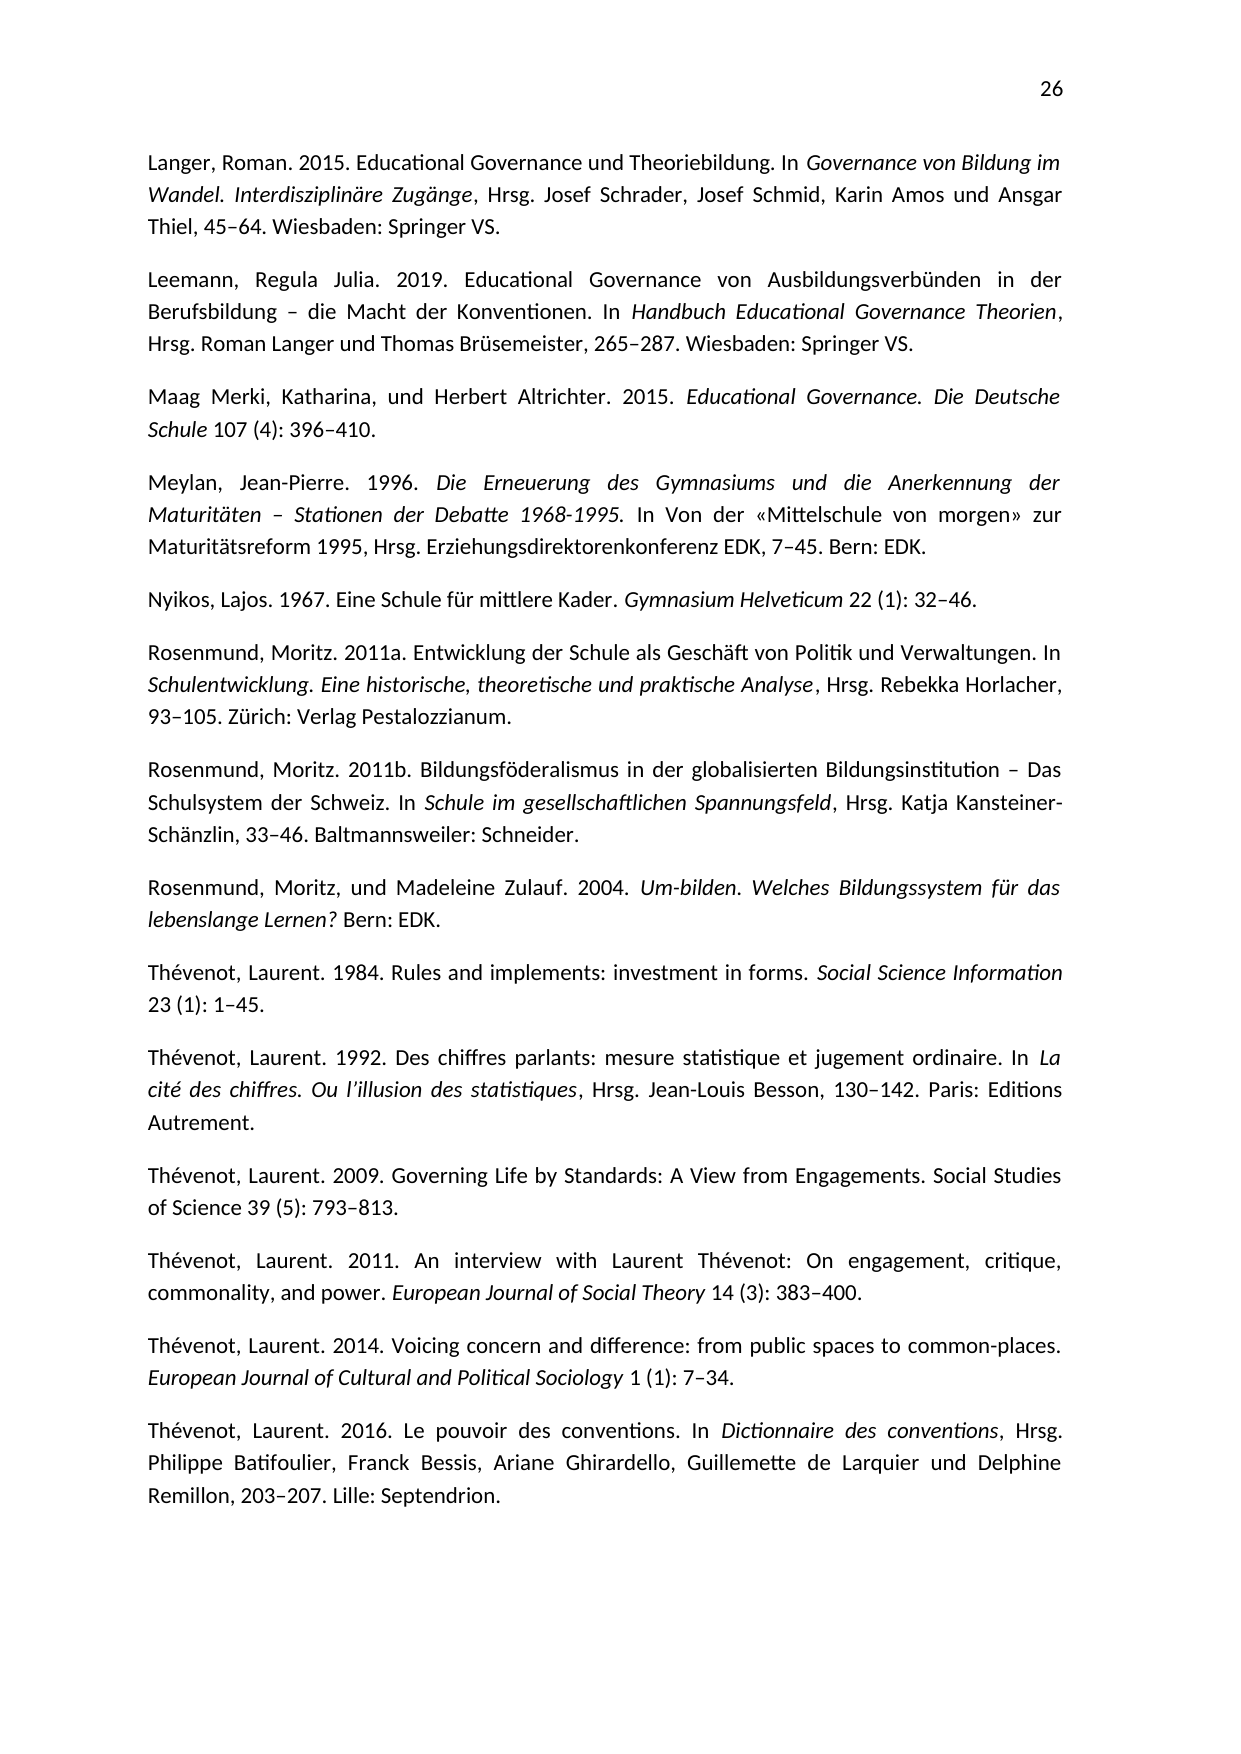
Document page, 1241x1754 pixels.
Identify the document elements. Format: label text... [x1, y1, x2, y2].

text Langer, Roman. 2015. Educational Governance und Theoriebildung. In Governance von Bildung im Wandel. Interdisziplinäre Zugänge, Hrsg. Josef Schrader, Josef Schmid, Karin Amos und Ansgar Thiel, 45–64. Wiesbaden: Springer VS. [148, 148, 1063, 240]
text Rosenmund, Moritz, und Madeleine Zulauf. 2004. Um-bilden. Welches Bildungssystem für das lebenslange Lernen? Bern: EDK. [148, 873, 1063, 933]
text Leemann, Regula Julia. 2019. Educational Governance von Ausbildungsverbünden in der Berufsbildung – die Macht der Konventionen. In Handbuch Educational Governance Theorien, Hrsg. Roman Langer und Thomas Brüsemeister, 265–287. Wiesbaden: Springer VS. [148, 265, 1063, 357]
text Thévenot, Laurent. 1992. Des chiffres parlants: mesure statistique et jugement ordinaire. In La cité des chiffres. Ou l’illusion des statistiques, Hrsg. Jean-Louis Besson, 130–142. Paris: Editions Autrement. [148, 1043, 1063, 1136]
text Meylan, Jean-Pierre. 1996. Die Erneuerung des Gymnasiums und die Anerkennung der Maturitäten – Stationen der Debatte 1968-1995. In Von der «Mittelschule von morgen» zur Maturitätsreform 1995, Hrsg. Erziehungsdirektorenkonferenz EDK, 7–45. Bern: EDK. [148, 468, 1063, 560]
text Maag Merki, Katharina, und Herbert Altrichter. 2015. Educational Governance. Die Deutsche Schule 107 (4): 396–410. [148, 382, 1063, 443]
text Thévenot, Laurent. 2011. An interview with Laurent Thévenot: On engagement, critique, commonality, and power. European Journal of Social Theory 14 (3): 383–400. [148, 1246, 1063, 1306]
text Thévenot, Laurent. 2014. Voicing concern and difference: from public spaces to common-places. European Journal of Cultural and Political Sociology 1 (1): 7–34. [148, 1331, 1063, 1391]
text Nyikos, Lajos. 1967. Eine Schule für mittlere Kader. Gymnasium Helveticum 22 (1): 32–46. [148, 585, 1063, 613]
text Thévenot, Laurent. 2009. Governing Life by Standards: A View from Engagements. Social Studies of Science 39 (5): 793–813. [148, 1161, 1063, 1221]
text Rosenmund, Moritz. 2011a. Entwicklung der Schule als Geschäft von Politik und Verwaltungen. In Schulentwicklung. Eine historische, theoretische und praktische Analyse, Hrsg. Rebekka Horlacher, 93–105. Zürich: Verlag Pestalozzianum. [148, 638, 1063, 731]
text Thévenot, Laurent. 2016. Le pouvoir des conventions. In Dictionnaire des conventions, Hrsg. Philippe Batifoulier, Franck Bessis, Ariane Ghirardello, Guillemette de Larquier und Delphine Remillon, 203–207. Lille: Septendrion. [148, 1416, 1063, 1509]
text Thévenot, Laurent. 1984. Rules and implements: investment in forms. Social Science Information 23 (1): 1–45. [148, 958, 1063, 1018]
text Rosenmund, Moritz. 2011b. Bildungsföderalismus in der globalisierten Bildungsinstitution – Das Schulsystem der Schweiz. In Schule im gesellschaftlichen Spannungsfeld, Hrsg. Katja Kansteiner-Schänzlin, 33–46. Baltmannsweiler: Schneider. [148, 756, 1063, 848]
